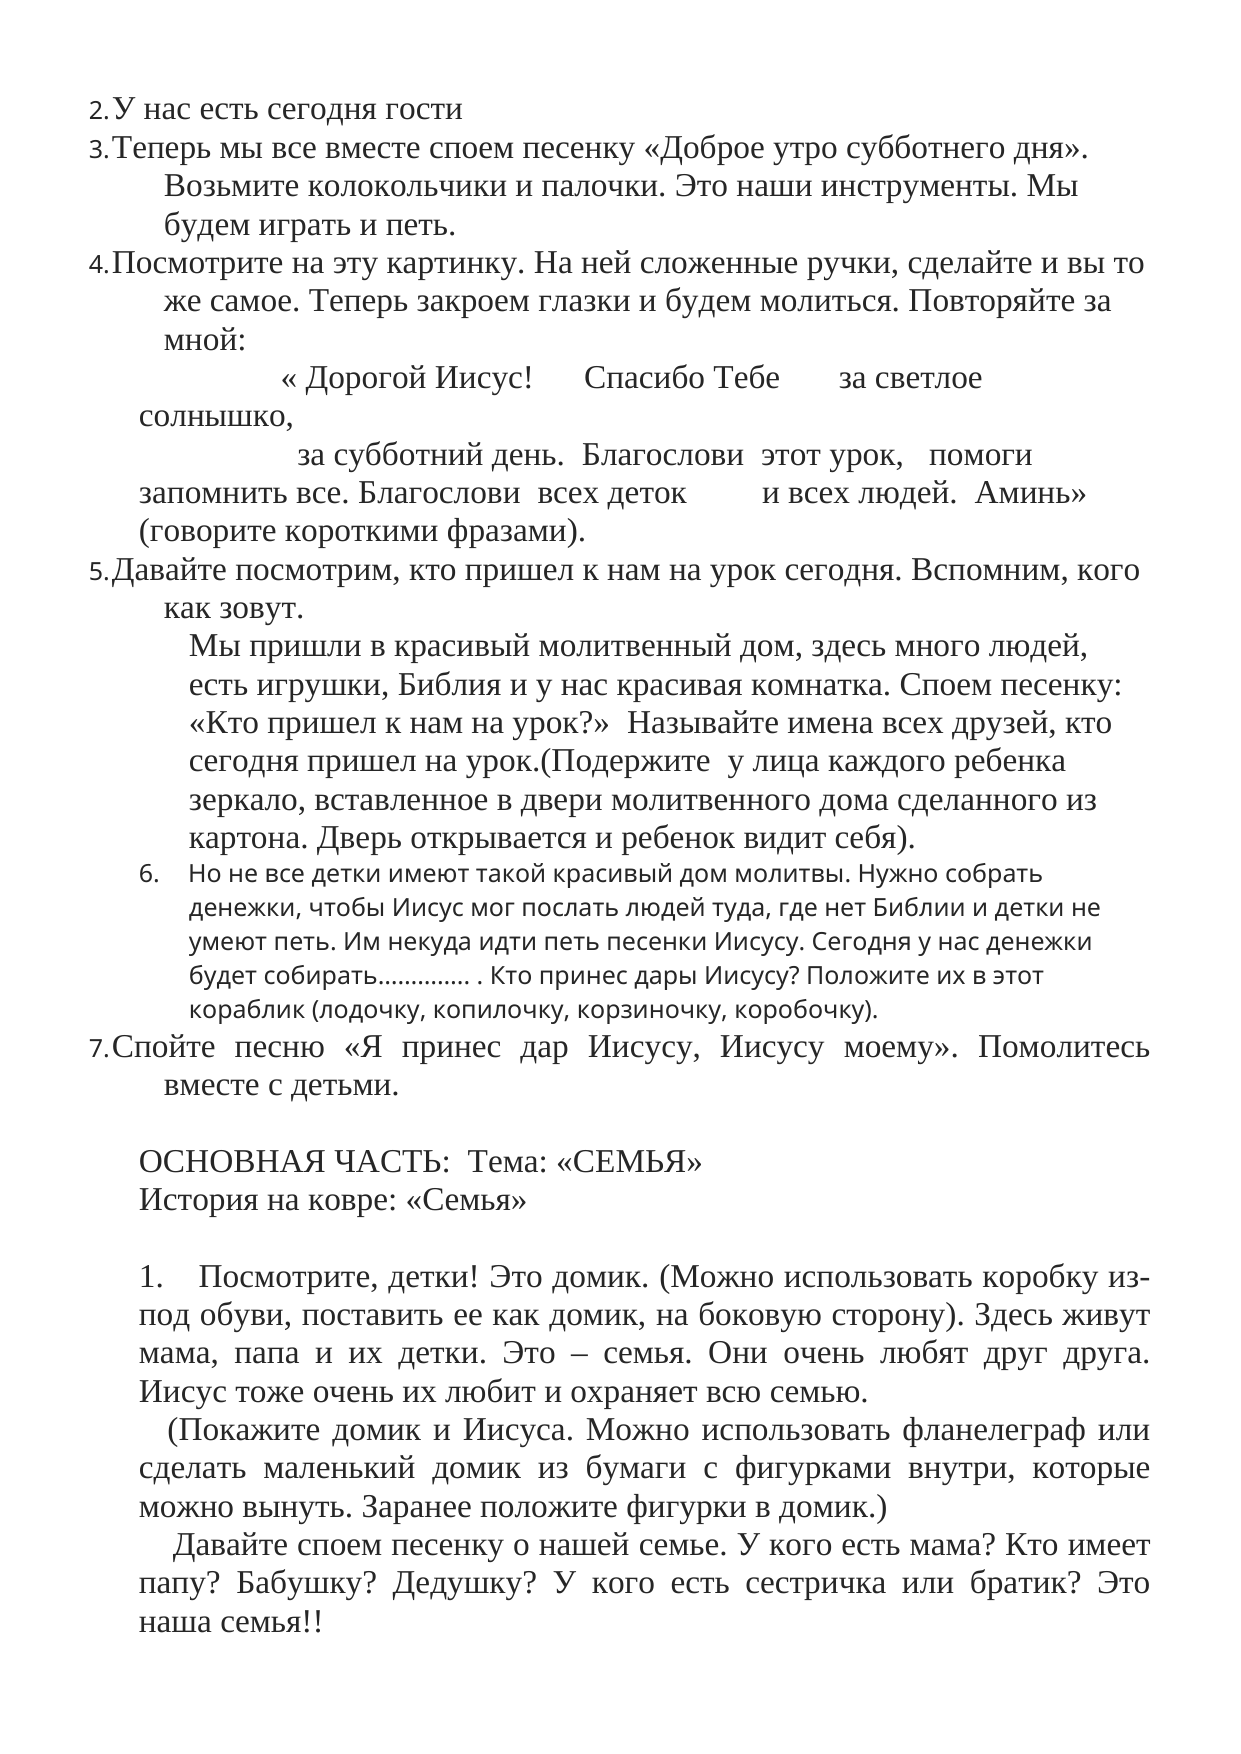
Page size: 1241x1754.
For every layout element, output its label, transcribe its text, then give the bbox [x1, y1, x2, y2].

text за субботний день. Благослови этот урок, помоги запомнить все. Благослови всех деток и всех людей. Аминь» (говорите короткими фразами). [139, 434, 1152, 549]
text Мы пришли в красивый молитвенный дом, здесь много людей, есть игрушки, Библия и у нас красивая комнатка. Споем песенку: «Кто пришел к нам на урок?» Называйте имена всех друзей, кто сегодня пришел на урок.(Подержите у лица каждого ребенка зеркало, вставленное в двери молитвенного дома сделанного из картона. Дверь открывается и ребенок видит себя). [189, 626, 1152, 856]
list Давайте посмотрим, кто пришел к нам на урок сегодня. Вспомним, кого как зовут. [89, 549, 1152, 626]
text 1. Посмотрите, детки! Это домик. (Можно использовать коробку из-под обуви, поставить ее как домик, на боковую сторону). Здесь живут мама, папа и их детки. Это – семья. Они очень любят друг друга. Иисус тоже очень их любит и охраняет всю семью. [139, 1256, 1152, 1409]
list Спойте песню «Я принес дар Иисусу, Иисусу моему». Помолитесь вместе с детьми. [89, 1026, 1152, 1103]
text 6. Но не все детки имеют такой красивый дом молитвы. Нужно собрать денежки, чтобы Иисус мог послать людей туда, где нет Библии и детки не умеют петь. Им некуда идти петь песенки Иисусу. Сегодня у нас денежки будет собирать………….. . Кто принес дары Иисусу? Положите их в этот кораблик (лодочку, копилочку, корзиночку, коробочку). [139, 856, 1152, 1026]
text История на ковре: «Семья» [139, 1179, 1152, 1218]
text ОСНОВНАЯ ЧАСТЬ: Тема: «СЕМЬЯ» [139, 1141, 1152, 1179]
text « Дорогой Иисус! Спасибо Тебе за светлое солнышко, [139, 357, 1152, 434]
text (Покажите домик и Иисуса. Можно использовать фланелеграф или сделать маленький домик из бумаги с фигурками внутри, которые можно вынуть. Заранее положите фигурки в домик.) [139, 1409, 1152, 1524]
list Посмотрите на эту картинку. На ней сложенные ручки, сделайте и вы то же самое. Теперь закроем глазки и будем молиться. Повторяйте за мной: [89, 242, 1152, 357]
list У нас есть сегодня гости [89, 89, 1152, 127]
text Давайте споем песенку о нашей семье. У кого есть мама? Кто имеет папу? Бабушку? Дедушку? У кого есть сестричка или братик? Это наша семья!! [139, 1524, 1152, 1639]
list Теперь мы все вместе споем песенку «Доброе утро субботнего дня». Возьмите колокольчики и палочки. Это наши инструменты. Мы будем играть и петь. [89, 127, 1152, 242]
